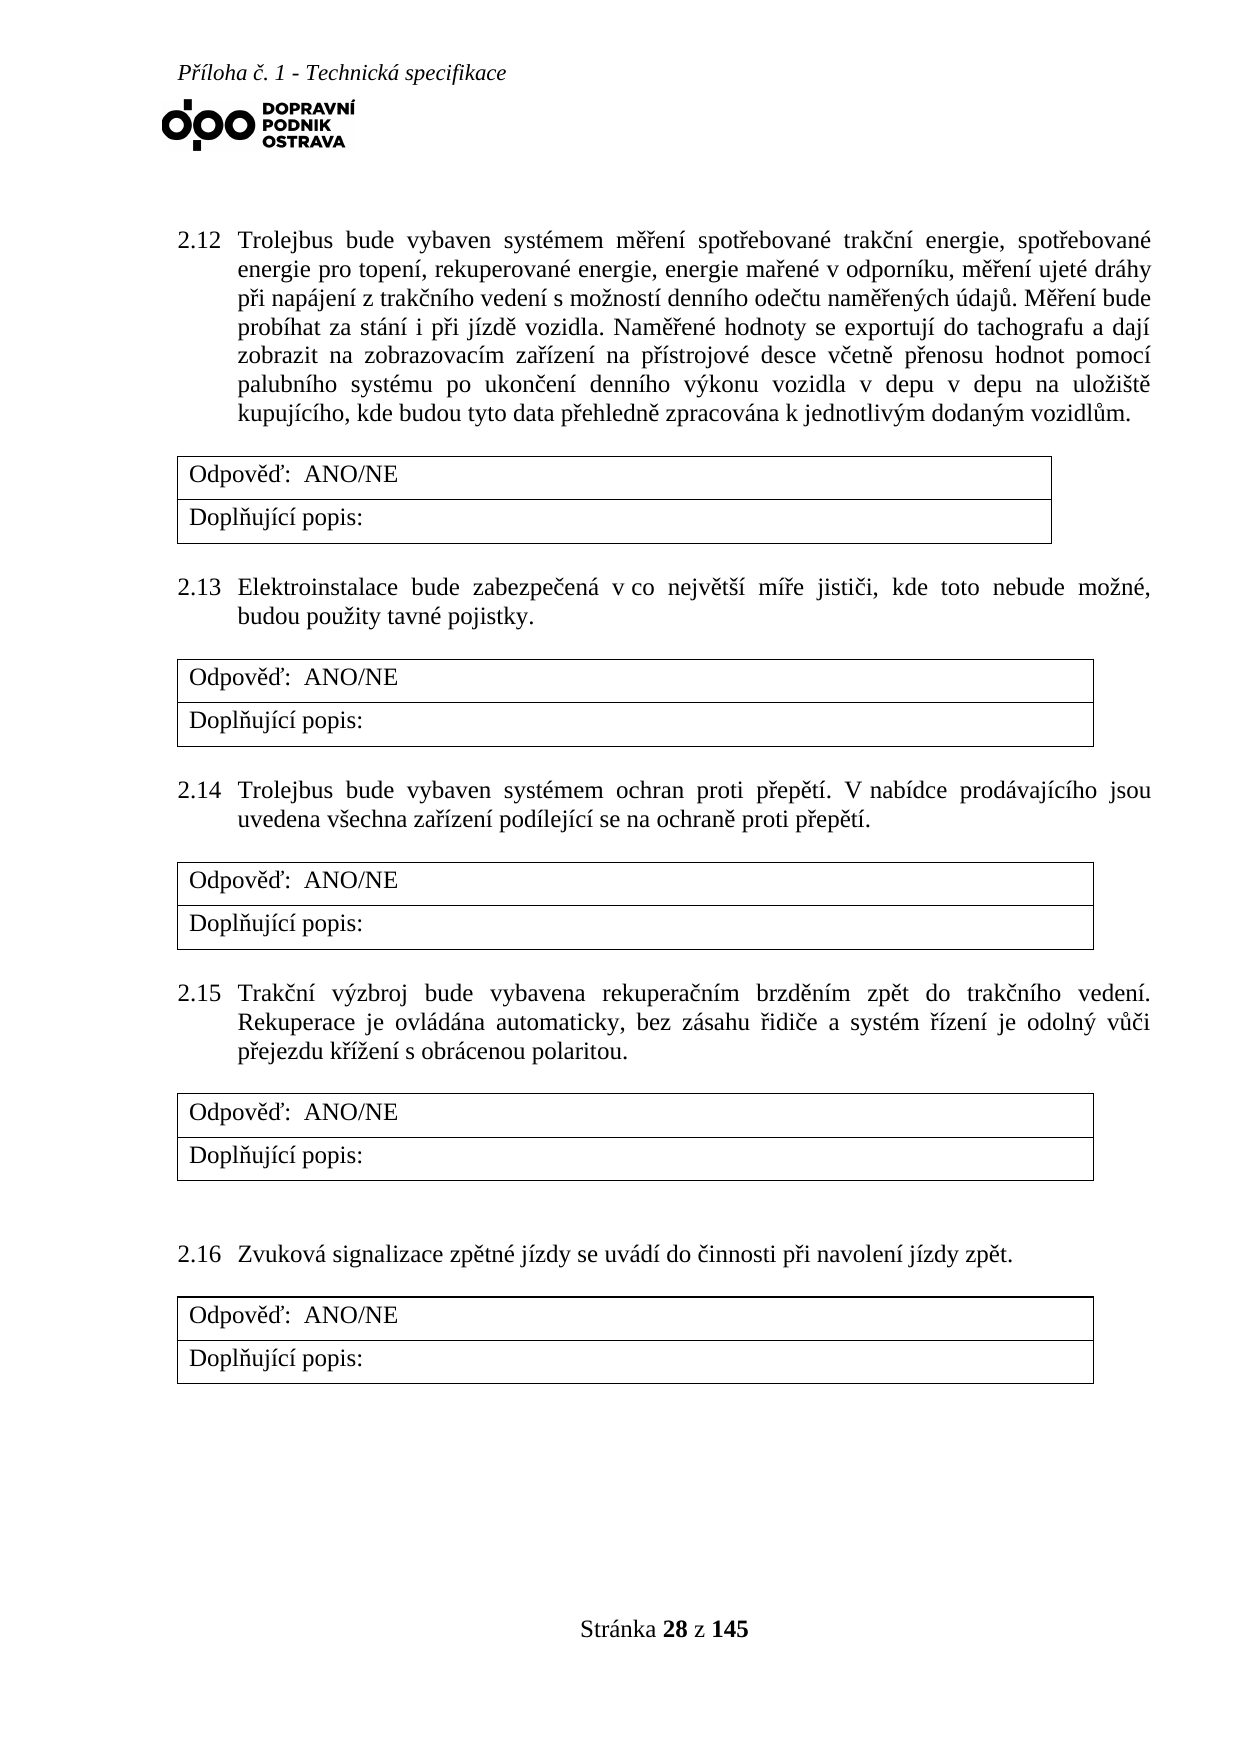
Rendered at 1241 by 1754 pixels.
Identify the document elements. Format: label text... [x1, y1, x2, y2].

table_header Odpověď: ANO/NE [178, 1094, 1093, 1137]
table_cell Doplňující popis: [178, 906, 1093, 948]
table_header Odpověď: ANO/NE [178, 660, 1093, 702]
picture [162, 99, 356, 151]
list Elektroinstalace bude zabezpečená v co největší míře jističi, kde toto nebude možné, budou použity tavné pojistky. [177, 572, 1152, 630]
list Zvuková signalizace zpětné jízdy se uvádí do činnosti při navolení jízdy zpět. [177, 1239, 1152, 1268]
table_cell Doplňující popis: [178, 703, 1093, 746]
table_header Odpověď: ANO/NE [178, 1298, 1093, 1339]
list Trolejbus bude vybaven systémem měření spotřebované trakční energie, spotřebované energie pro topení, rekuperované energie, energie mařené v odporníku, měření ujeté dráhy při napájení z trakčního vedení s možností denního odečtu naměřených údajů. Měření bude probíhat za stání i při jízdě vozidla. Naměřené hodnoty se exportují do tachografu a dají zobrazit na zobrazovacím zařízení na přístrojové desce včetně přenosu hodnot pomocí palubního systému po ukončení denního výkonu vozidla v depu v depu na uložiště kupujícího, kde budou tyto data přehledně zpracována k jednotlivým dodaným vozidlům. [177, 226, 1152, 427]
table_header Odpověď: ANO/NE [178, 863, 1093, 905]
list Trolejbus bude vybaven systémem ochran proti přepětí. V nabídce prodávajícího jsou uvedena všechna zařízení podílející se na ochraně proti přepětí. [177, 775, 1152, 833]
table_cell Doplňující popis: [178, 1138, 1093, 1180]
table_cell Doplňující popis: [178, 500, 1051, 542]
list Trakční výzbroj bude vybavena rekuperačním brzděním zpět do trakčního vedení. Rekuperace je ovládána automaticky, bez zásahu řidiče a systém řízení je odolný vůči přejezdu křížení s obrácenou polaritou. [177, 978, 1152, 1064]
table_cell Doplňující popis: [178, 1341, 1093, 1383]
table_header Odpověď: ANO/NE [178, 457, 1051, 499]
